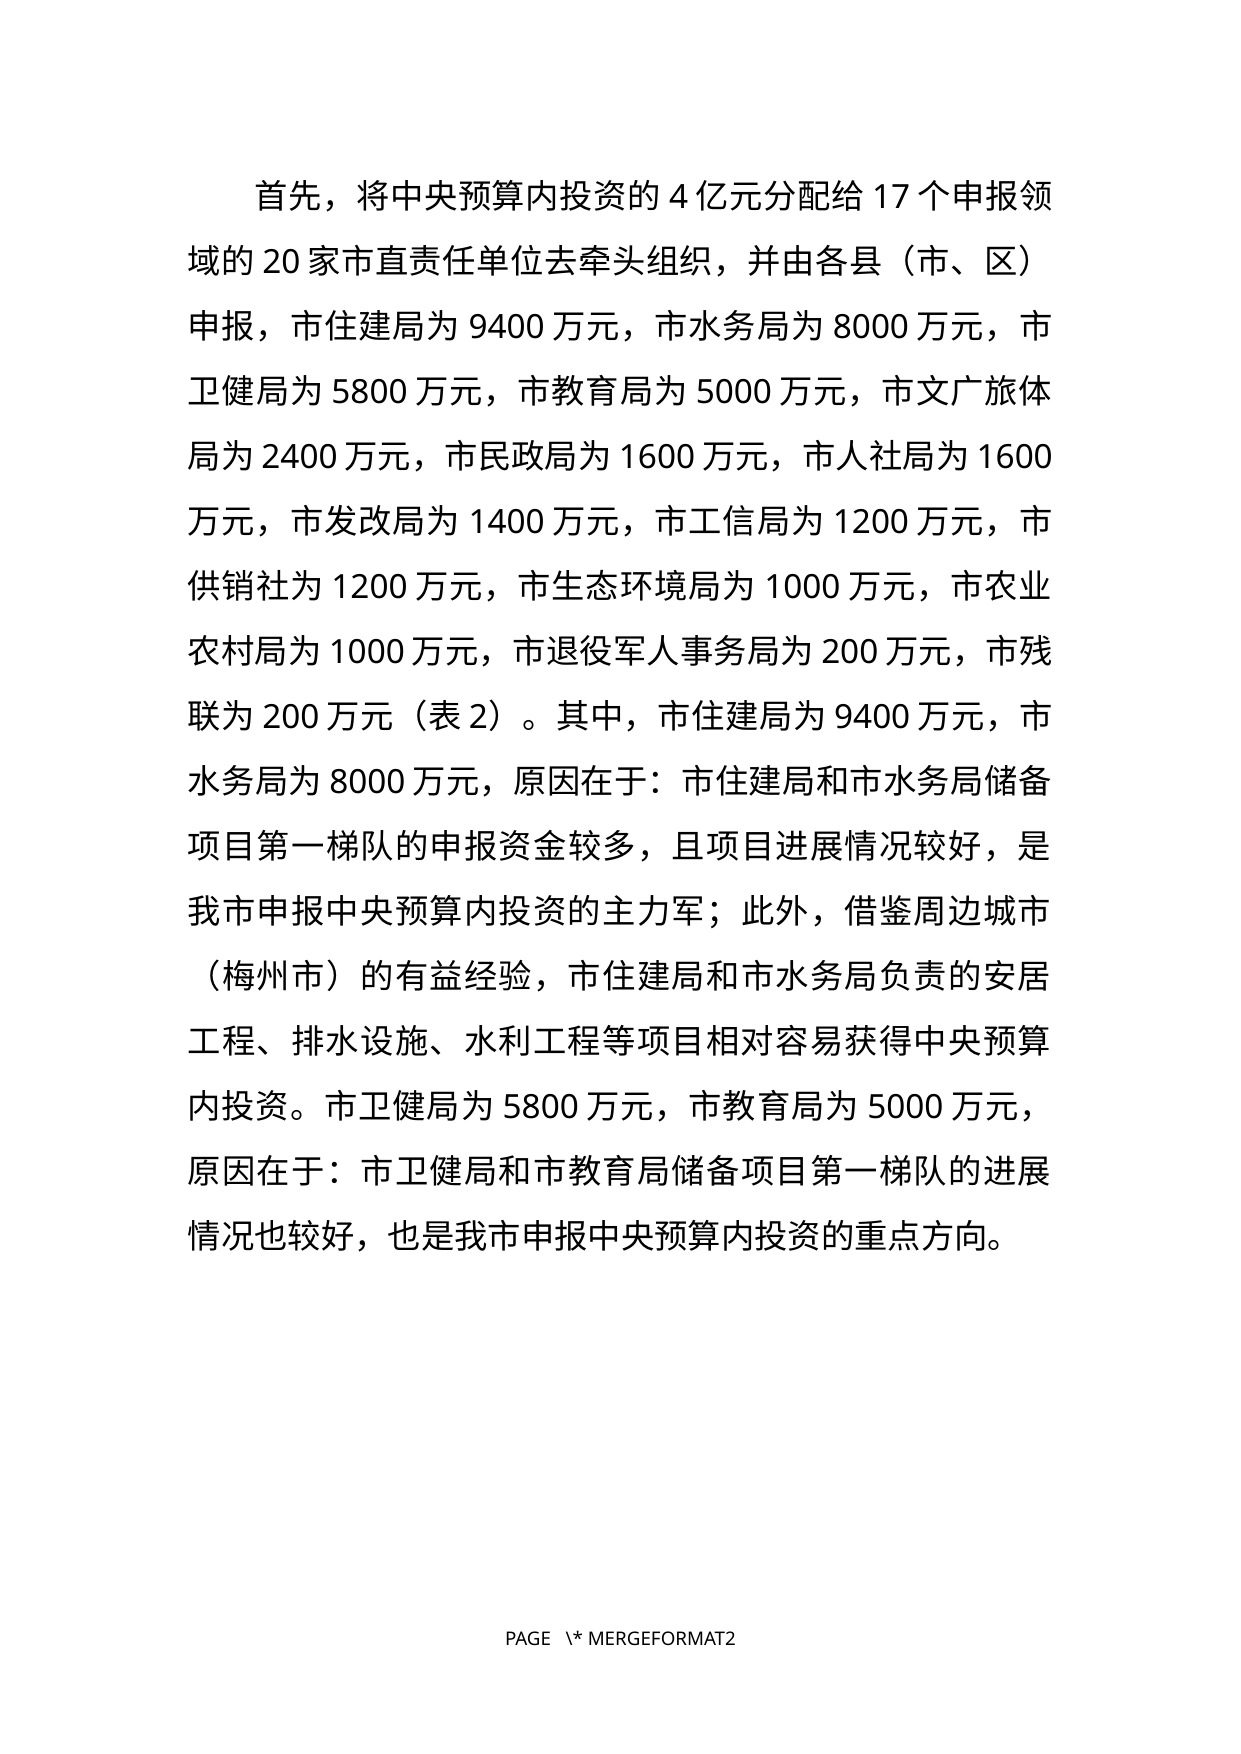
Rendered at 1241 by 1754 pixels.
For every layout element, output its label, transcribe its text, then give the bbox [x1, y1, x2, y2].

text 首先，将中央预算内投资的4亿元分配给17个申报领域的20家市直责任单位去牵头组织，并由各县（市、区）申报，市住建局为9400万元，市水务局为8000万元，市卫健局为5800万元，市教育局为5000万元，市文广旅体局为2400万元，市民政局为1600万元，市人社局为1600万元，市发改局为1400万元，市工信局为1200万元，市供销社为1200万元，市生态环境局为1000万元，市农业农村局为1000万元，市退役军人事务局为200万元，市残联为200万元（表2）。其中，市住建局为9400万元，市水务局为8000万元，原因在于：市住建局和市水务局储备项目第一梯队的申报资金较多，且项目进展情况较好，是我市申报中央预算内投资的主力军；此外，借鉴周边城市（梅州市）的有益经验，市住建局和市水务局负责的安居工程、排水设施、水利工程等项目相对容易获得中央预算内投资。市卫健局为5800万元，市教育局为5000万元，原因在于：市卫健局和市教育局储备项目第一梯队的进展情况也较好，也是我市申报中央预算内投资的重点方向。 [187, 162, 1053, 1267]
